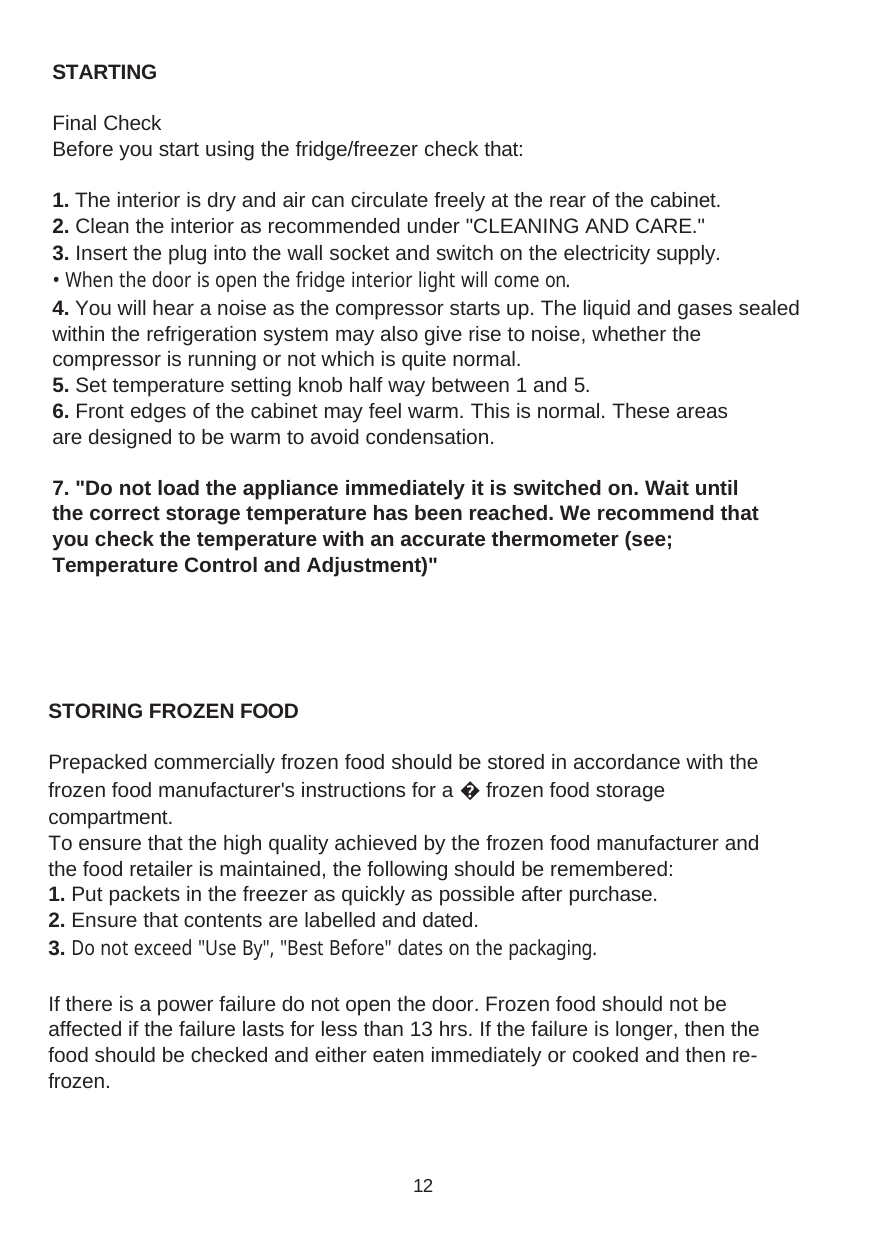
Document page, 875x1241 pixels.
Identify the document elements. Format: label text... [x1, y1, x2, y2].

list You will hear a noise as the compressor starts up. The liquid and gases sealed within the refrigeration system may also give rise to noise, whether the compressor is running or not which is quite normal. [52, 296, 815, 371]
text To ensure that the high quality achieved by the frozen food manufacturer and the food retailer is maintained, the following should be remembered: [48, 831, 793, 880]
list The interior is dry and air can circulate freely at the rear of the cabinet. [52, 188, 857, 212]
text Final Check [52, 111, 857, 135]
list Clean the interior as recommended under "CLEANING AND CARE." [52, 214, 857, 238]
list When the door is open the fridge interior light will come on. [52, 265, 857, 293]
list Insert the plug into the wall socket and switch on the electricity supply. [52, 240, 857, 264]
list Put packets in the freezer as quickly as possible after purchase. [48, 882, 857, 906]
subtitle "Do not load the appliance immediately it is switched on. Wait until the correct storage temperature has been reached. We recommend that you check the temperature with an accurate thermometer (see; Temperature Control and Adjustment)" [52, 475, 774, 577]
text If there is a power failure do not open the door. Frozen food should not be affected if the failure lasts for less than 13 hrs. If the failure is longer, then the food should be checked and either eaten immediately or cooked and then re- frozen. [48, 991, 782, 1093]
text Prepacked commercially frozen food should be stored in accordance with the frozen food manufacturer's instructions for a � frozen food storage compartment. [48, 750, 782, 829]
text Before you start using the fridge/freezer check that: [52, 137, 857, 161]
list Ensure that contents are labelled and dated. [48, 908, 857, 932]
list Front edges of the cabinet may feel warm. This is normal. These areas are designed to be warm to avoid condensation. [52, 399, 763, 449]
list Do not exceed "Use By", "Best Before" dates on the packaging. [48, 933, 857, 961]
subtitle STARTING [52, 60, 857, 84]
list Set temperature setting knob half way between 1 and 5. [52, 373, 857, 397]
subtitle STORING FROZEN FOOD [48, 699, 857, 723]
